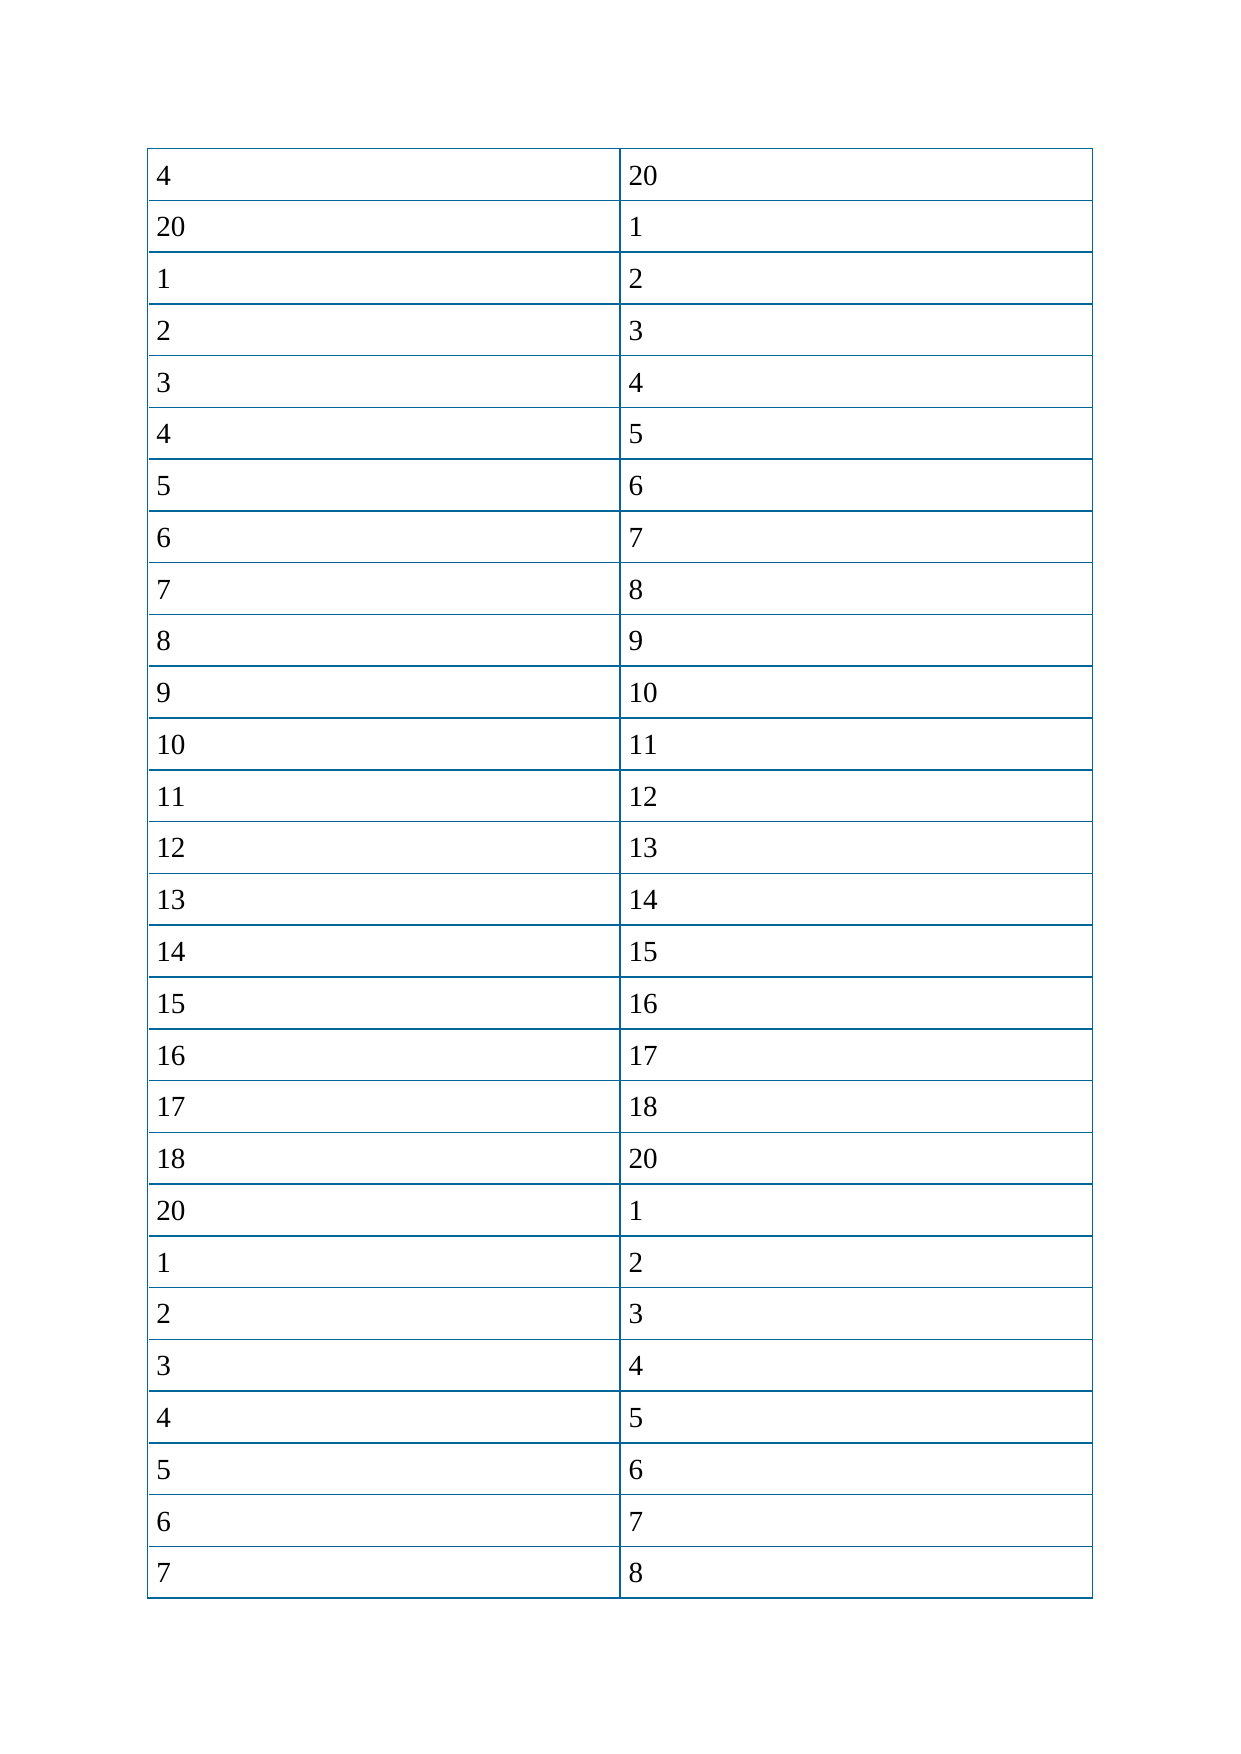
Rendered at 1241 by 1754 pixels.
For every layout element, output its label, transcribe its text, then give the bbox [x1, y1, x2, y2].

table_cell 13 [621, 822, 1092, 872]
table_cell 2 [621, 253, 1092, 303]
table_cell 10 [621, 667, 1092, 717]
table_cell 16 [621, 978, 1092, 1028]
table_cell 8 [148, 615, 619, 665]
table_cell 3 [148, 356, 619, 407]
table_cell 17 [621, 1030, 1092, 1079]
table_cell 20 [148, 1184, 619, 1235]
table_cell 2 [621, 1237, 1092, 1287]
table_cell 18 [621, 1081, 1092, 1131]
table_cell 12 [148, 822, 619, 872]
table_cell 9 [148, 666, 619, 717]
table_cell 5 [621, 408, 1092, 458]
table_cell 1 [148, 1236, 619, 1287]
table_cell 11 [621, 719, 1092, 769]
table_cell 5 [148, 1443, 619, 1494]
table_cell 4 [148, 149, 619, 199]
table_cell 6 [148, 511, 619, 562]
table_cell 7 [148, 563, 619, 614]
table_cell 8 [621, 563, 1092, 614]
table_cell 1 [621, 1185, 1092, 1235]
table_cell 6 [621, 460, 1092, 510]
table_cell 7 [621, 1495, 1092, 1546]
table_cell 9 [621, 615, 1092, 665]
table_cell 5 [148, 459, 619, 510]
table_cell 3 [621, 305, 1092, 355]
table_cell 13 [148, 874, 619, 924]
table_cell 14 [621, 874, 1092, 924]
table_cell 4 [621, 356, 1092, 407]
table_cell 20 [621, 1133, 1092, 1183]
table_cell 12 [621, 771, 1092, 821]
table_cell 1 [148, 252, 619, 303]
table_cell 8 [621, 1547, 1092, 1597]
table_cell 20 [148, 201, 619, 251]
table_cell 3 [148, 1340, 619, 1390]
table_cell 7 [621, 512, 1092, 562]
table_cell 7 [148, 1547, 619, 1597]
table_cell 17 [148, 1081, 619, 1131]
table_cell 4 [148, 408, 619, 458]
table_cell 16 [148, 1029, 619, 1079]
table_cell 4 [621, 1340, 1092, 1390]
table_cell 4 [148, 1391, 619, 1442]
table_cell 10 [148, 718, 619, 769]
table_cell 5 [621, 1392, 1092, 1442]
table_cell 15 [148, 977, 619, 1028]
table_cell 20 [621, 149, 1092, 199]
table_cell 18 [148, 1133, 619, 1183]
table_cell 11 [148, 770, 619, 821]
table_cell 6 [621, 1444, 1092, 1494]
table_cell 1 [621, 201, 1092, 251]
table_cell 2 [148, 304, 619, 355]
table_cell 6 [148, 1495, 619, 1546]
table_cell 14 [148, 925, 619, 976]
table_cell 3 [621, 1288, 1092, 1338]
table_cell 2 [148, 1288, 619, 1338]
table_cell 15 [621, 926, 1092, 976]
